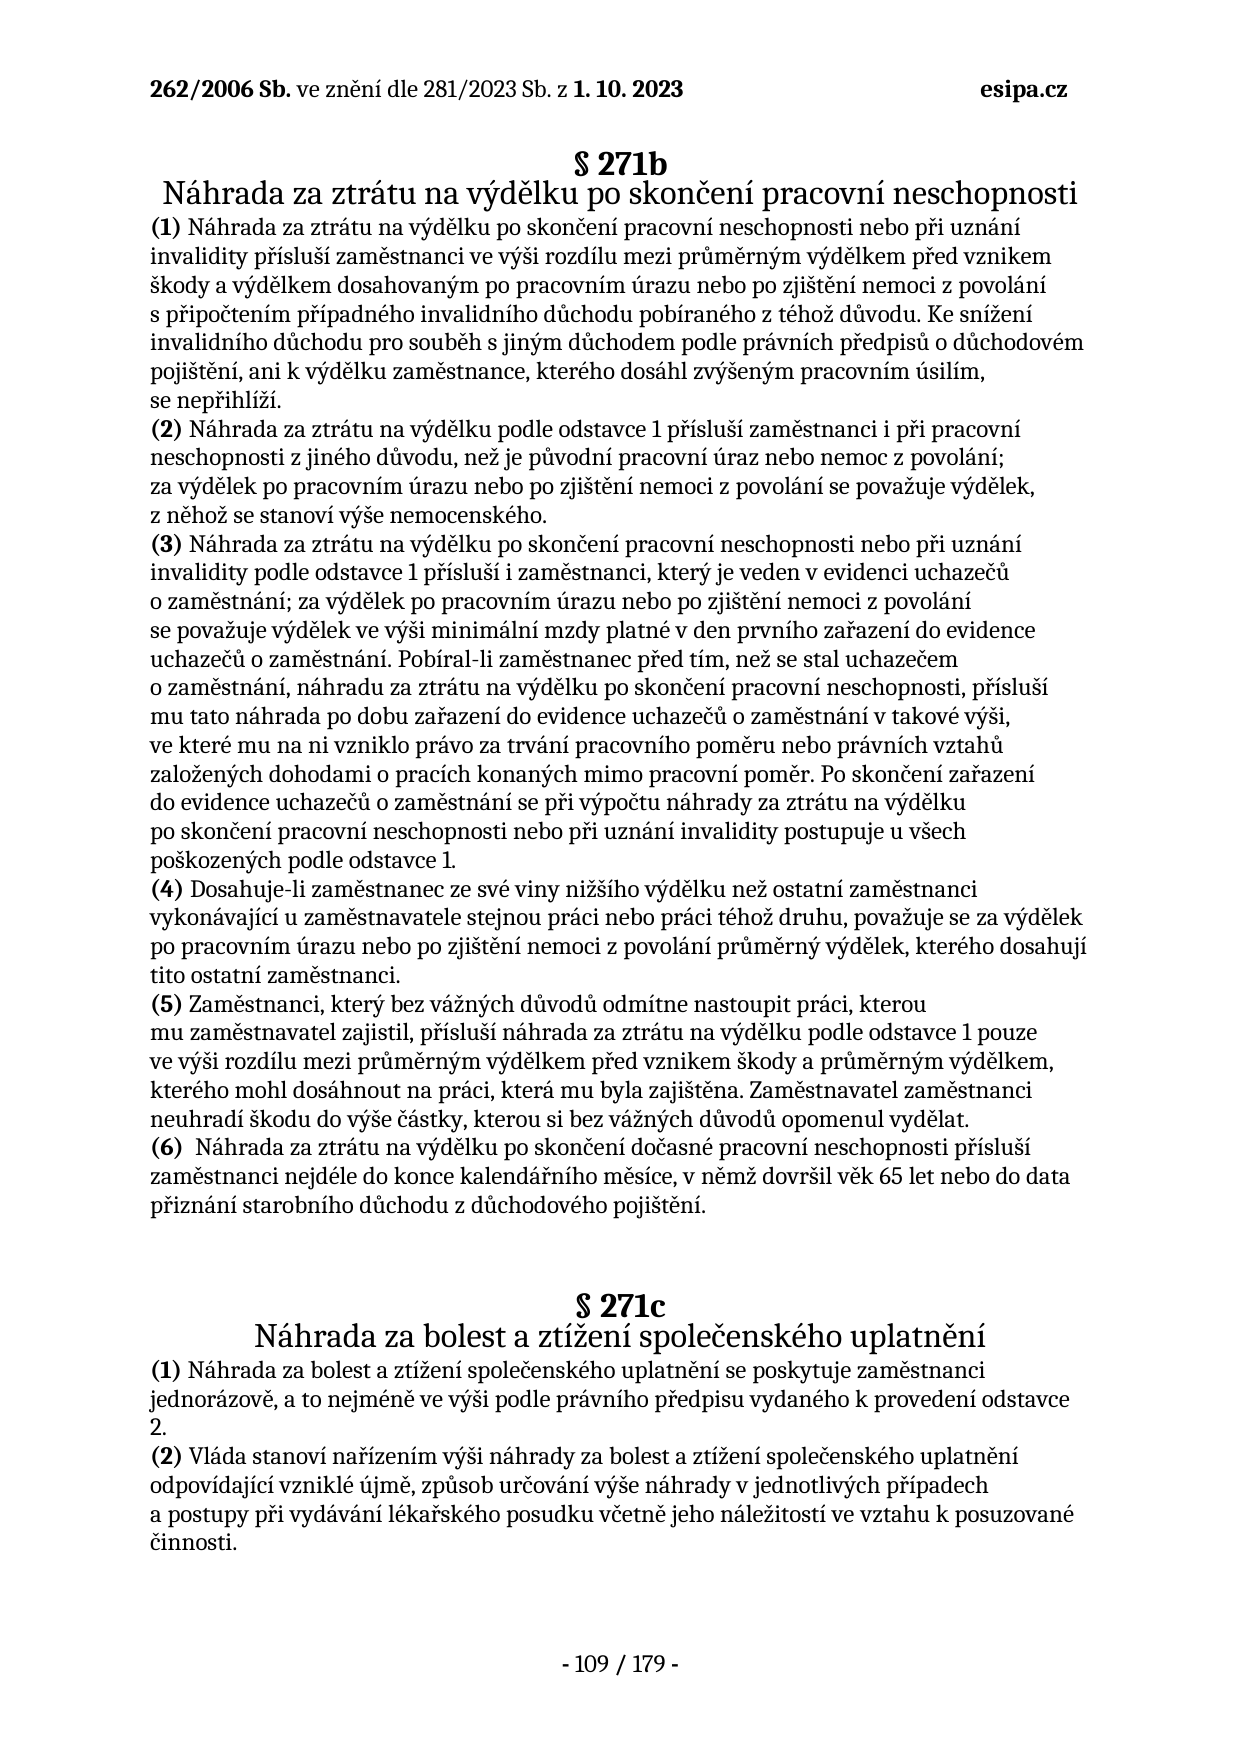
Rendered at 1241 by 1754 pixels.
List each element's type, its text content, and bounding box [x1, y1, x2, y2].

subtitle § 271c -Náhrada za bolest a ztížení společenského uplatnění [150, 1292, 1090, 1356]
text (1) Náhrada za ztrátu na výdělku po skončení pracovní neschopnosti nebo při uznání invalidity přísluší zaměstnanci ve výši rozdílu mezi průměrným výdělkem před vznikem škody a výdělkem dosahovaným po pracovním úrazu nebo po zjištění nemoci z povolání s připočtením případného invalidního důchodu pobíraného z téhož důvodu. Ke snížení invalidního důchodu pro souběh s jiným důchodem podle právních předpisů o důchodovém pojištění, ani k výdělku zaměstnance, kterého dosáhl zvýšeným pracovním úsilím, se nepřihlíží. [150, 213, 1090, 414]
text (4) Dosahuje-li zaměstnanec ze své viny nižšího výdělku než ostatní zaměstnanci vykonávající u zaměstnavatele stejnou práci nebo práci téhož druhu, považuje se za výdělek po pracovním úrazu nebo po zjištění nemoci z povolání průměrný výdělek, kterého dosahují tito ostatní zaměstnanci. [150, 874, 1090, 989]
subtitle § 271b -Náhrada za ztrátu na výdělku po skončení pracovní neschopnosti [150, 150, 1090, 213]
text (1) Náhrada za bolest a ztížení společenského uplatnění se poskytuje zaměstnanci jednorázově, a to nejméně ve výši podle právního předpisu vydaného k provedení odstavce 2. [150, 1356, 1090, 1442]
text (2) Náhrada za ztrátu na výdělku podle odstavce 1 přísluší zaměstnanci i při pracovní neschopnosti z jiného důvodu, než je původní pracovní úraz nebo nemoc z povolání; za výdělek po pracovním úrazu nebo po zjištění nemoci z povolání se považuje výdělek, z něhož se stanoví výše nemocenského. [150, 414, 1090, 529]
text (3) Náhrada za ztrátu na výdělku po skončení pracovní neschopnosti nebo při uznání invalidity podle odstavce 1 přísluší i zaměstnanci, který je veden v evidenci uchazečů o zaměstnání; za výdělek po pracovním úrazu nebo po zjištění nemoci z povolání se považuje výdělek ve výši minimální mzdy platné v den prvního zařazení do evidence uchazečů o zaměstnání. Pobíral-li zaměstnanec před tím, než se stal uchazečem o zaměstnání, náhradu za ztrátu na výdělku po skončení pracovní neschopnosti, přísluší mu tato náhrada po dobu zařazení do evidence uchazečů o zaměstnání v takové výši, ve které mu na ni vzniklo právo za trvání pracovního poměru nebo právních vztahů založených dohodami o pracích konaných mimo pracovní poměr. Po skončení zařazení do evidence uchazečů o zaměstnání se při výpočtu náhrady za ztrátu na výdělku po skončení pracovní neschopnosti nebo při uznání invalidity postupuje u všech poškozených podle odstavce 1. [150, 529, 1090, 874]
text (6) Náhrada za ztrátu na výdělku po skončení dočasné pracovní neschopnosti přísluší zaměstnanci nejdéle do konce kalendářního měsíce, v němž dovršil věk 65 let nebo do data přiznání starobního důchodu z důchodového pojištění. [150, 1133, 1090, 1219]
text (5) Zaměstnanci, který bez vážných důvodů odmítne nastoupit práci, kterou mu zaměstnavatel zajistil, přísluší náhrada za ztrátu na výdělku podle odstavce 1 pouze ve výši rozdílu mezi průměrným výdělkem před vznikem škody a průměrným výdělkem, kterého mohl dosáhnout na práci, která mu byla zajištěna. Zaměstnavatel zaměstnanci neuhradí škodu do výše částky, kterou si bez vážných důvodů opomenul vydělat. [150, 989, 1090, 1133]
text (2) Vláda stanoví nařízením výši náhrady za bolest a ztížení společenského uplatnění odpovídající vzniklé újmě, způsob určování výše náhrady v jednotlivých případech a postupy při vydávání lékařského posudku včetně jeho náležitostí ve vztahu k posuzované činnosti. [150, 1442, 1090, 1557]
